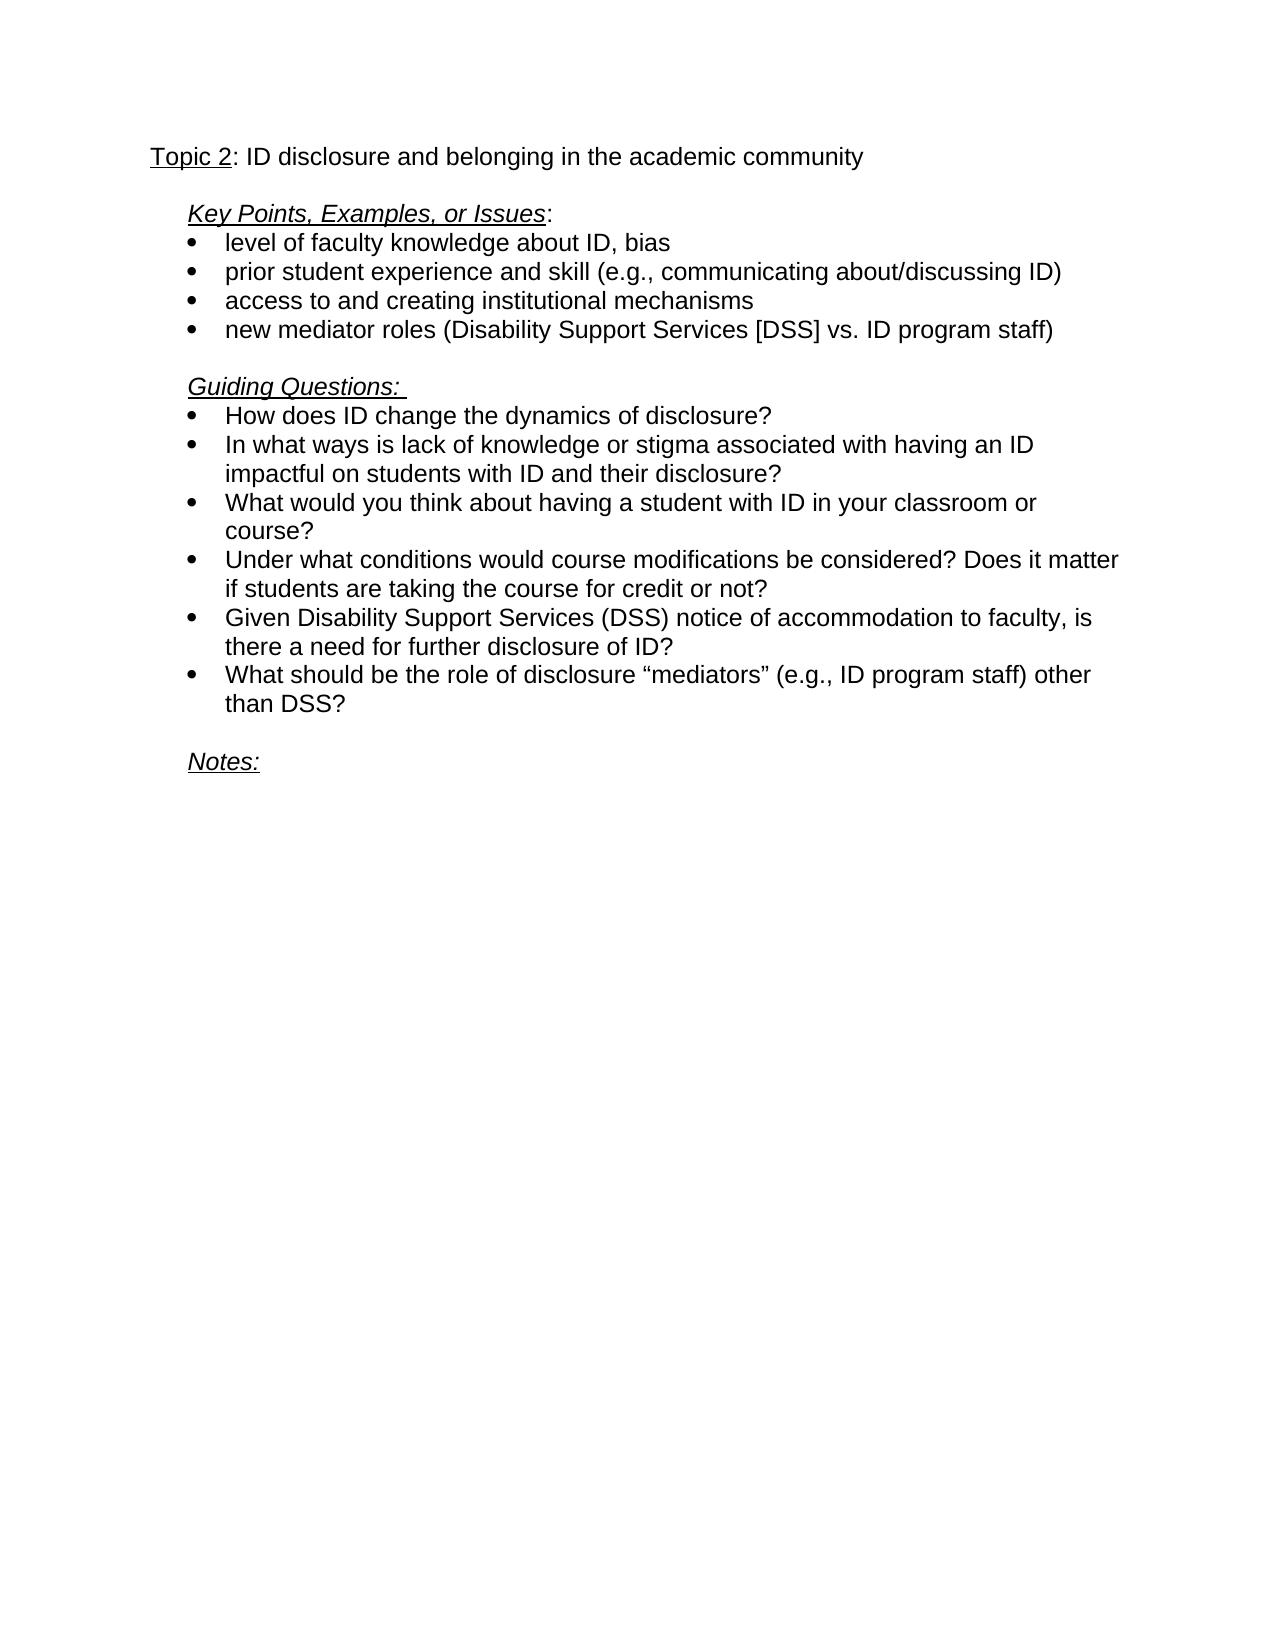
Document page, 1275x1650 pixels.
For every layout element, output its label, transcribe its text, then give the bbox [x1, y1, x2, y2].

text Guiding Questions: [187, 372, 1125, 401]
list Given Disability Support Services (DSS) notice of accommodation to faculty, is there a need for further disclosure of ID? [187, 603, 1125, 660]
list access to and creating institutional mechanisms [187, 286, 1125, 315]
text Topic 2: ID disclosure and belonging in the academic community [150, 142, 1125, 171]
list What should be the role of disclosure “mediators” (e.g., ID program staff) other than DSS? [187, 660, 1125, 718]
list Under what conditions would course modifications be considered? Does it matter if students are taking the course for credit or not? [187, 545, 1125, 603]
list How does ID change the dynamics of disclosure? [187, 401, 1125, 430]
list level of faculty knowledge about ID, bias [187, 228, 1125, 257]
text Notes: [187, 747, 1125, 775]
list What would you think about having a student with ID in your classroom or course? [187, 487, 1125, 545]
text Key Points, Examples, or Issues: [187, 199, 1125, 228]
list new mediator roles (Disability Support Services [DSS] vs. ID program staff) [187, 315, 1125, 343]
list In what ways is lack of knowledge or stigma associated with having an ID impactful on students with ID and their disclosure? [187, 430, 1125, 487]
list prior student experience and skill (e.g., communicating about/discussing ID) [187, 257, 1125, 286]
